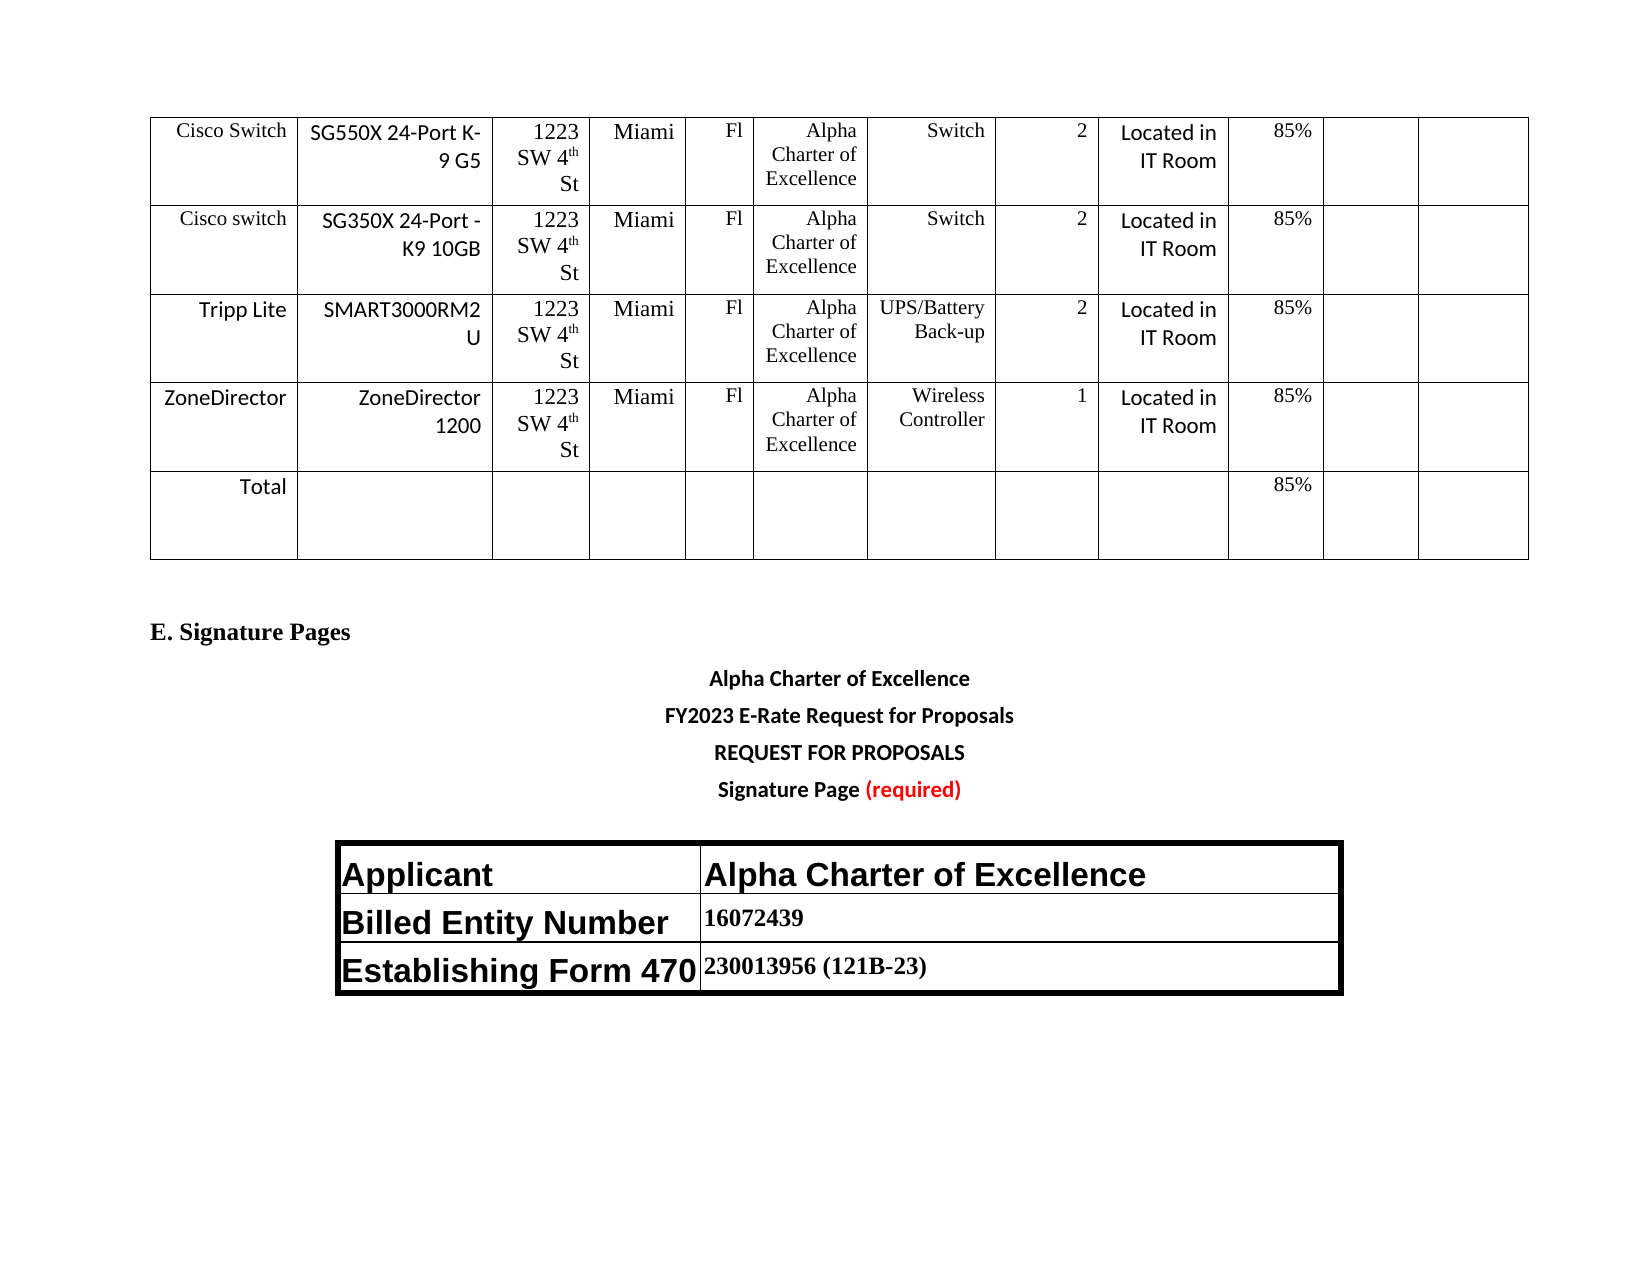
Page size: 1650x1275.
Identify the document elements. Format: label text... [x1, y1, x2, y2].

table_cell [686, 472, 753, 559]
table_cell 85% [1229, 472, 1323, 559]
table_cell 1223 SW 4th St [493, 118, 589, 205]
table_cell Switch [868, 206, 995, 294]
text Alpha Charter of Excellence [150, 664, 1529, 693]
table_cell [1324, 206, 1418, 294]
table_cell Fl [686, 295, 753, 382]
table_header Alpha Charter of Excellence [701, 846, 1338, 893]
table_cell [1324, 118, 1418, 205]
table_cell Alpha Charter of Excellence [754, 295, 867, 382]
table_cell ZoneDirector 1200 [298, 383, 492, 471]
table_cell [996, 472, 1098, 559]
table_cell Wireless Controller [868, 383, 995, 471]
table_cell [298, 472, 492, 559]
table_cell Miami [590, 383, 685, 471]
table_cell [754, 118, 867, 205]
table_cell 2 [996, 206, 1098, 294]
table_cell [1324, 472, 1418, 559]
table_cell Miami [590, 118, 685, 205]
table_cell [590, 472, 685, 559]
table_cell SG550X 24-Port K-9 G5 [298, 118, 492, 205]
table_cell [754, 472, 867, 559]
table_cell 1223 SW 4th St [493, 206, 589, 294]
table_cell [1419, 118, 1528, 205]
table_cell Cisco Switch [151, 118, 297, 205]
table_cell SMART3000RM2U [298, 295, 492, 382]
table_cell 85% [1229, 383, 1323, 471]
table_cell 16072439 [701, 894, 1338, 941]
text FY2023 E-Rate Request for Proposals [150, 701, 1529, 729]
table_cell Miami [590, 295, 685, 382]
table_cell 1223 SW 4th St [493, 383, 589, 471]
text Signature Page (required) [150, 775, 1529, 803]
table_cell 85% [1229, 206, 1323, 294]
table_cell Fl [686, 383, 753, 471]
table_cell Total [151, 472, 297, 559]
text E. Signature Pages [150, 617, 1529, 646]
table_cell [868, 472, 995, 559]
table_cell Located in IT Room [1099, 118, 1228, 205]
table_cell Located in IT Room [1099, 295, 1228, 382]
table_cell 1223 SW 4th St [493, 295, 589, 382]
table_cell UPS/Battery Back-up [868, 295, 995, 382]
table_cell 230013956 (121B-23) [701, 943, 1338, 989]
table_cell Located in IT Room [1099, 206, 1228, 294]
text REQUEST FOR PROPOSALS [150, 738, 1529, 766]
table_cell 85% [1229, 295, 1323, 382]
table_cell Alpha Charter of Excellence [754, 383, 867, 471]
table_cell 1 [996, 383, 1098, 471]
table_cell Cisco switch [151, 206, 297, 294]
table_cell Alpha Charter of Excellence [754, 206, 867, 294]
table_cell Miami [590, 206, 685, 294]
table_cell SG350X 24-Port -K9 10GB [298, 206, 492, 294]
table_cell [493, 472, 589, 559]
table_cell [1419, 383, 1528, 471]
table_cell 2 [996, 295, 1098, 382]
table_cell Tripp Lite [151, 295, 297, 382]
table_cell [1099, 472, 1228, 559]
table_cell Fl [686, 206, 753, 294]
table_cell Located in IT Room [1099, 383, 1228, 471]
table_cell Fl [686, 118, 753, 205]
table_cell Billed Entity Number [341, 894, 700, 941]
table_cell 2 [996, 118, 1098, 205]
table_cell ZoneDirector [151, 383, 297, 471]
table_cell [1419, 295, 1528, 382]
table_cell [1324, 383, 1418, 471]
table_cell Establishing Form 470 [341, 943, 700, 989]
table_cell [1324, 295, 1418, 382]
table_cell [1419, 472, 1528, 559]
table_cell Switch [868, 118, 995, 205]
table_cell [1419, 206, 1528, 294]
table_cell 85% [1229, 118, 1323, 205]
table_header Applicant [341, 846, 700, 893]
